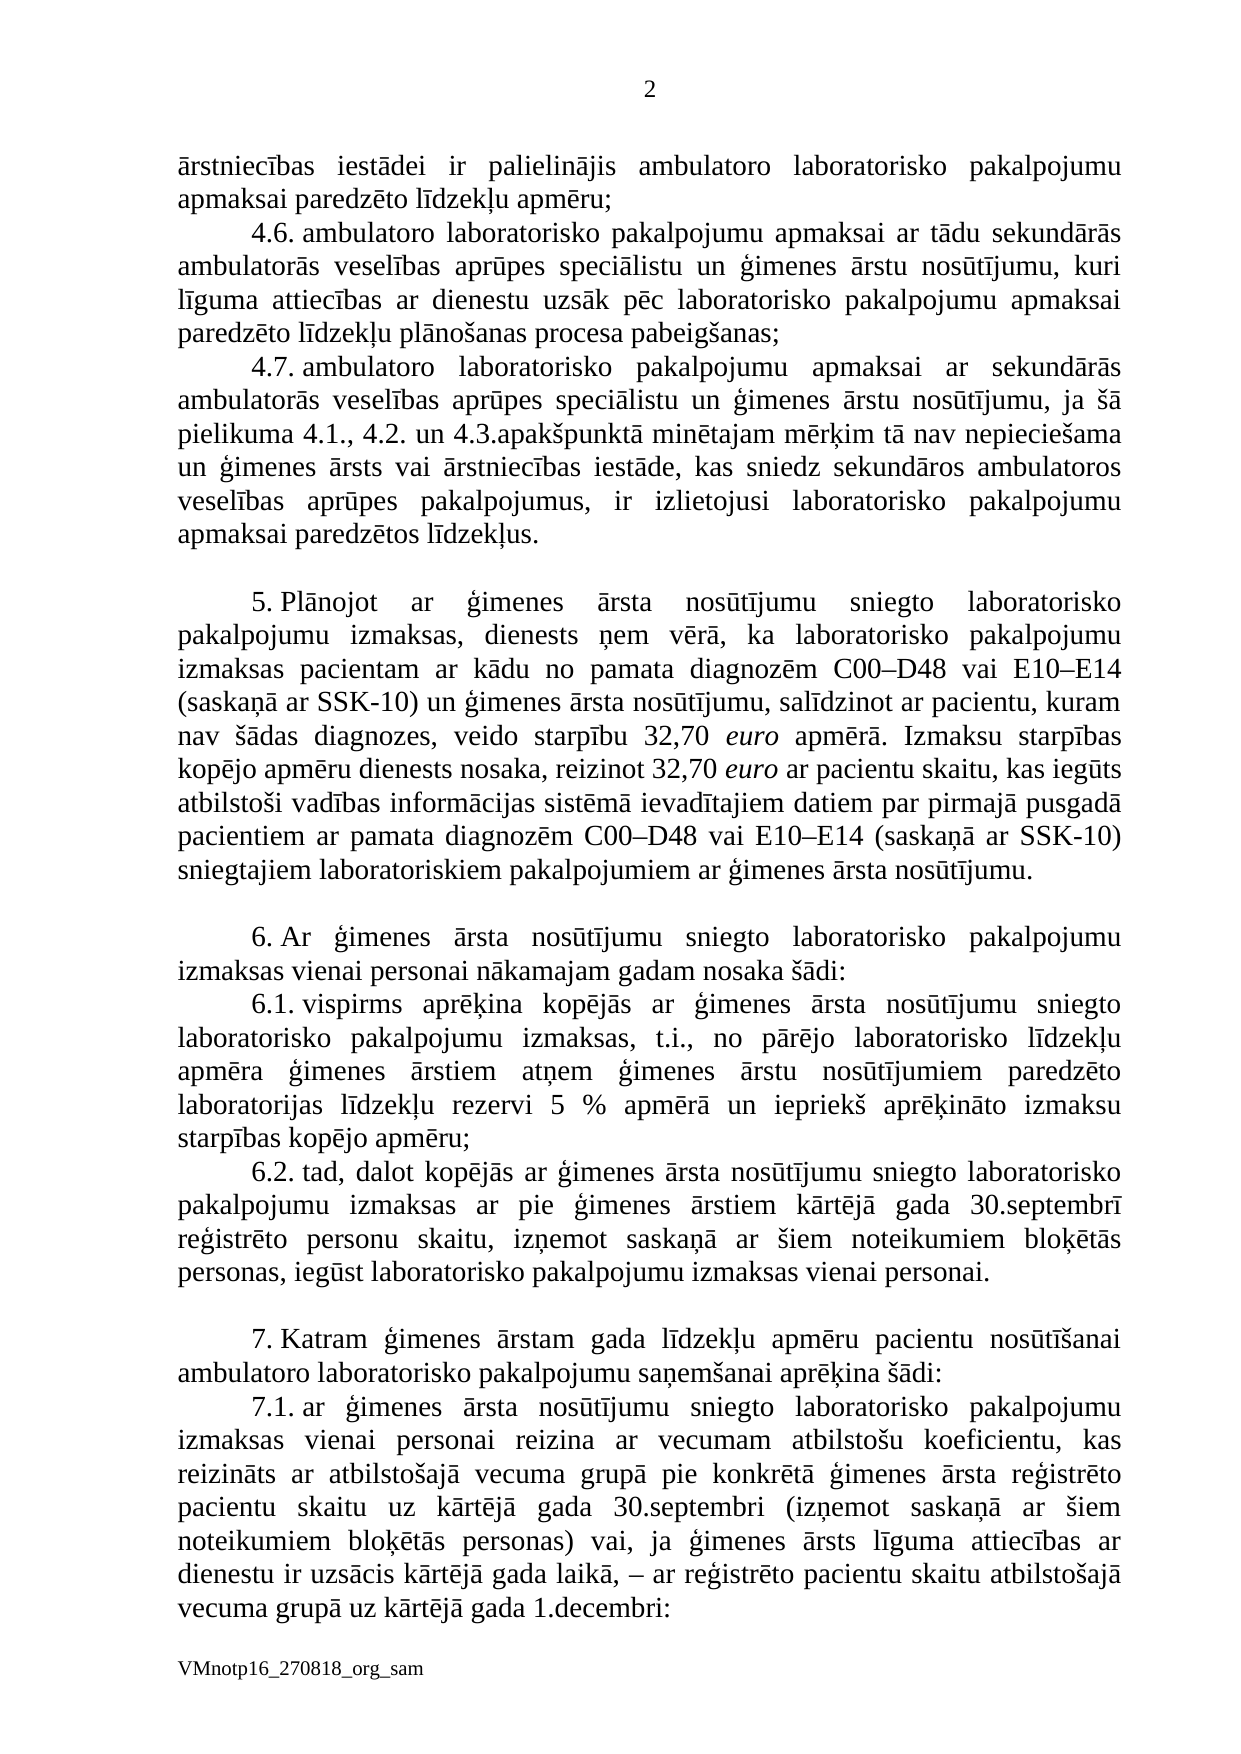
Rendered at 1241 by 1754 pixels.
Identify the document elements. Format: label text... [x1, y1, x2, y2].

text 6.2. tad, dalot kopējās ar ģimenes ārsta nosūtījumu sniegto laboratorisko pakalpojumu izmaksas ar pie ģimenes ārstiem kārtējā gada 30.septembrī reģistrēto personu skaitu, izņemot saskaņā ar šiem noteikumiem bloķētās personas, iegūst laboratorisko pakalpojumu izmaksas vienai personai. [177, 1154, 1122, 1288]
text 7. Katram ģimenes ārstam gada līdzekļu apmēru pacientu nosūtīšanai ambulatoro laboratorisko pakalpojumu saņemšanai aprēķina šādi: [177, 1322, 1122, 1389]
text 7.1. ar ģimenes ārsta nosūtījumu sniegto laboratorisko pakalpojumu izmaksas vienai personai reizina ar vecumam atbilstošu koeficientu, kas reizināts ar atbilstošajā vecuma grupā pie konkrētā ģimenes ārsta reģistrēto pacientu skaitu uz kārtējā gada 30.septembri (izņemot saskaņā ar šiem noteikumiem bloķētās personas) vai, ja ģimenes ārsts līguma attiecības ar dienestu ir uzsācis kārtējā gada laikā, – ar reģistrēto pacientu skaitu atbilstošajā vecuma grupā uz kārtējā gada 1.decembri: [177, 1389, 1122, 1623]
text 4.7. ambulatoro laboratorisko pakalpojumu apmaksai ar sekundārās ambulatorās veselības aprūpes speciālistu un ģimenes ārstu nosūtījumu, ja šā pielikuma 4.1., 4.2. un 4.3.apakšpunktā minētajam mērķim tā nav nepieciešama un ģimenes ārsts vai ārstniecības iestāde, kas sniedz sekundāros ambulatoros veselības aprūpes pakalpojumus, ir izlietojusi laboratorisko pakalpojumu apmaksai paredzētos līdzekļus. [177, 349, 1122, 550]
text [177, 148, 1122, 215]
text 5. Plānojot ar ģimenes ārsta nosūtījumu sniegto laboratorisko pakalpojumu izmaksas, dienests ņem vērā, ka laboratorisko pakalpojumu izmaksas pacientam ar kādu no pamata diagnozēm C00–D48 vai E10–E14 (saskaņā ar SSK-10) un ģimenes ārsta nosūtījumu, salīdzinot ar pacientu, kuram nav šādas diagnozes, veido starpību 32,70 euro apmērā. Izmaksu starpības kopējo apmēru dienests nosaka, reizinot 32,70 euro ar pacientu skaitu, kas iegūts atbilstoši vadības informācijas sistēmā ievadītajiem datiem par pirmajā pusgadā pacientiem ar pamata diagnozēm C00–D48 vai E10–E14 (saskaņā ar SSK-10) sniegtajiem laboratoriskiem pakalpojumiem ar ģimenes ārsta nosūtījumu. [177, 584, 1122, 886]
text 6. Ar ģimenes ārsta nosūtījumu sniegto laboratorisko pakalpojumu izmaksas vienai personai nākamajam gadam nosaka šādi: [177, 919, 1122, 986]
text 4.6. ambulatoro laboratorisko pakalpojumu apmaksai ar tādu sekundārās ambulatorās veselības aprūpes speciālistu un ģimenes ārstu nosūtījumu, kuri līguma attiecības ar dienestu uzsāk pēc laboratorisko pakalpojumu apmaksai paredzēto līdzekļu plānošanas procesa pabeigšanas; [177, 215, 1122, 349]
text 6.1. vispirms aprēķina kopējās ar ģimenes ārsta nosūtījumu sniegto laboratorisko pakalpojumu izmaksas, t.i., no pārējo laboratorisko līdzekļu apmēra ģimenes ārstiem atņem ģimenes ārstu nosūtījumiem paredzēto laboratorijas līdzekļu rezervi 5 % apmērā un iepriekš aprēķināto izmaksu starpības kopējo apmēru; [177, 986, 1122, 1154]
